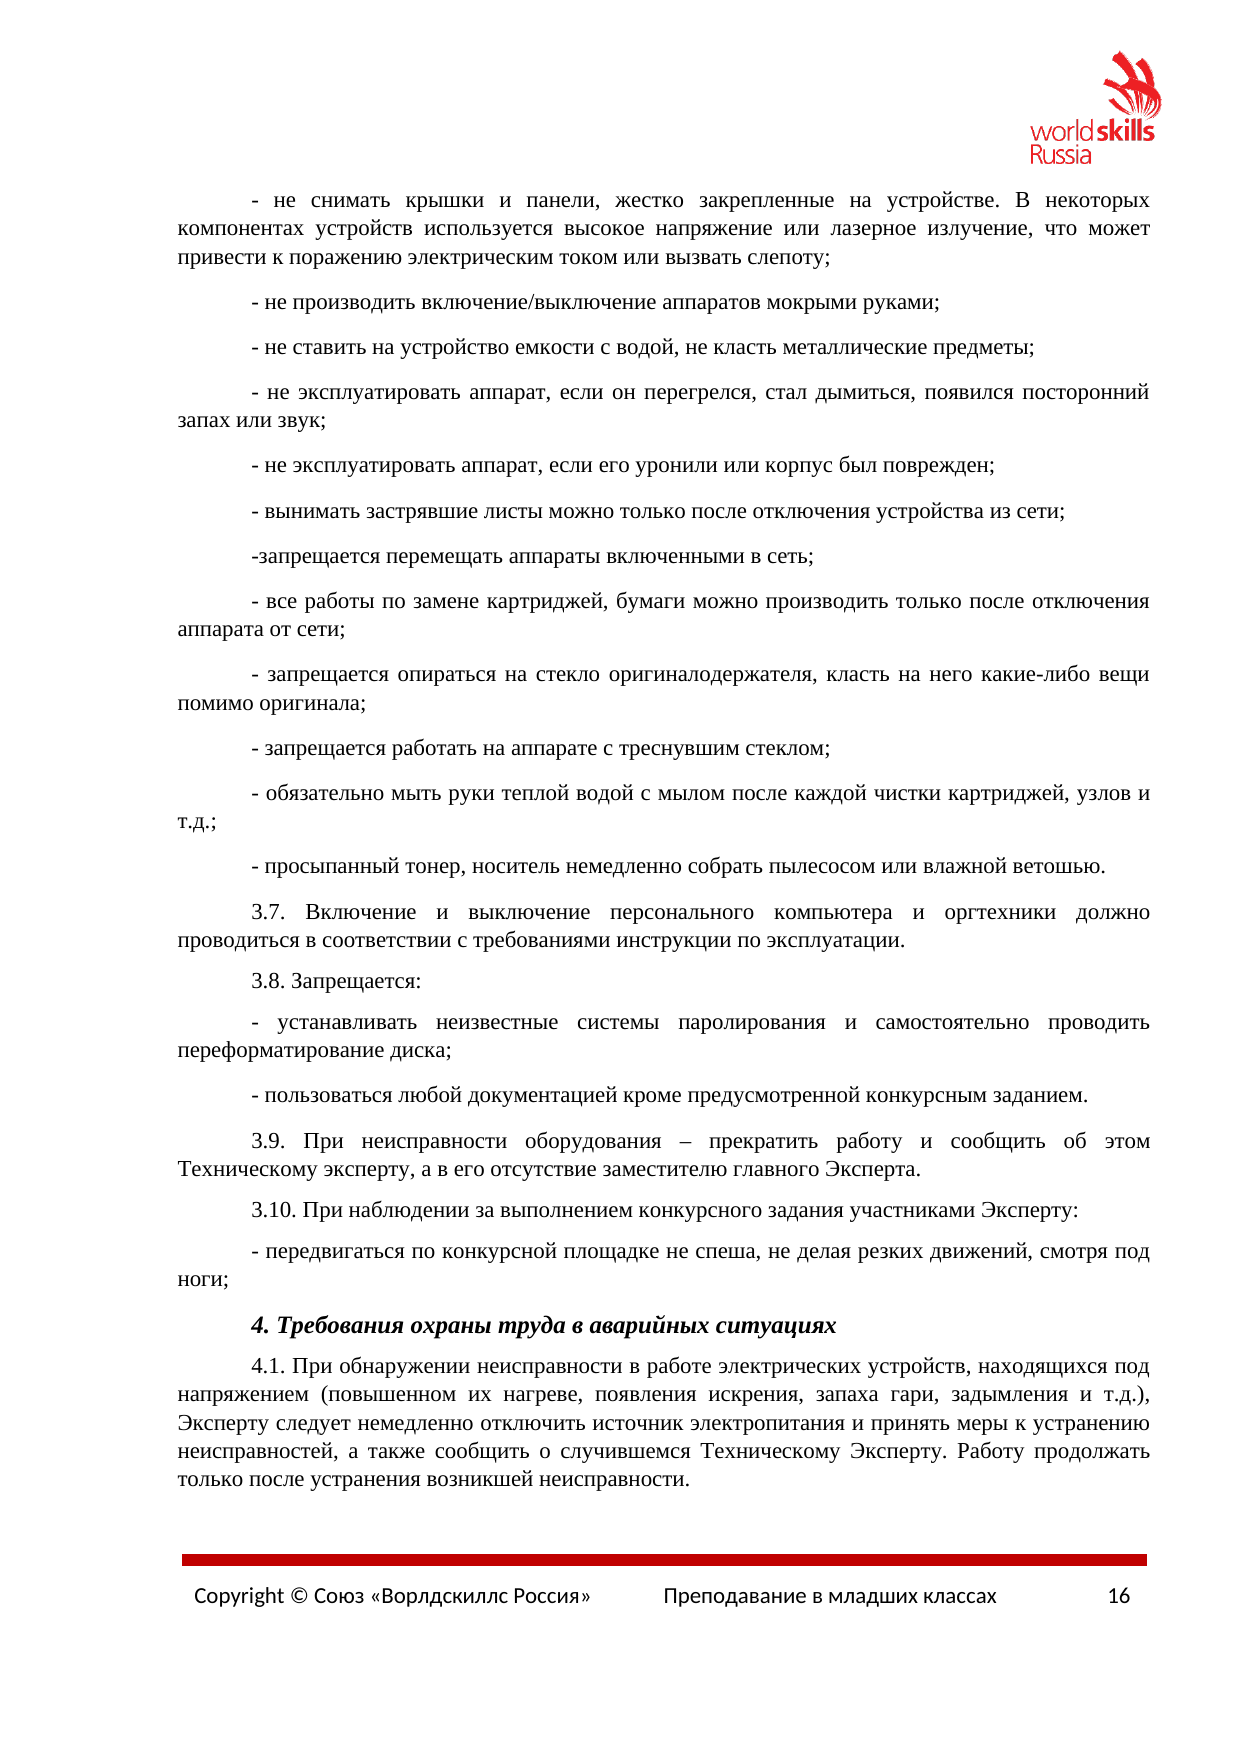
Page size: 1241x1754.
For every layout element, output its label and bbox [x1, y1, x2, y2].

picture [1030, 50, 1187, 164]
